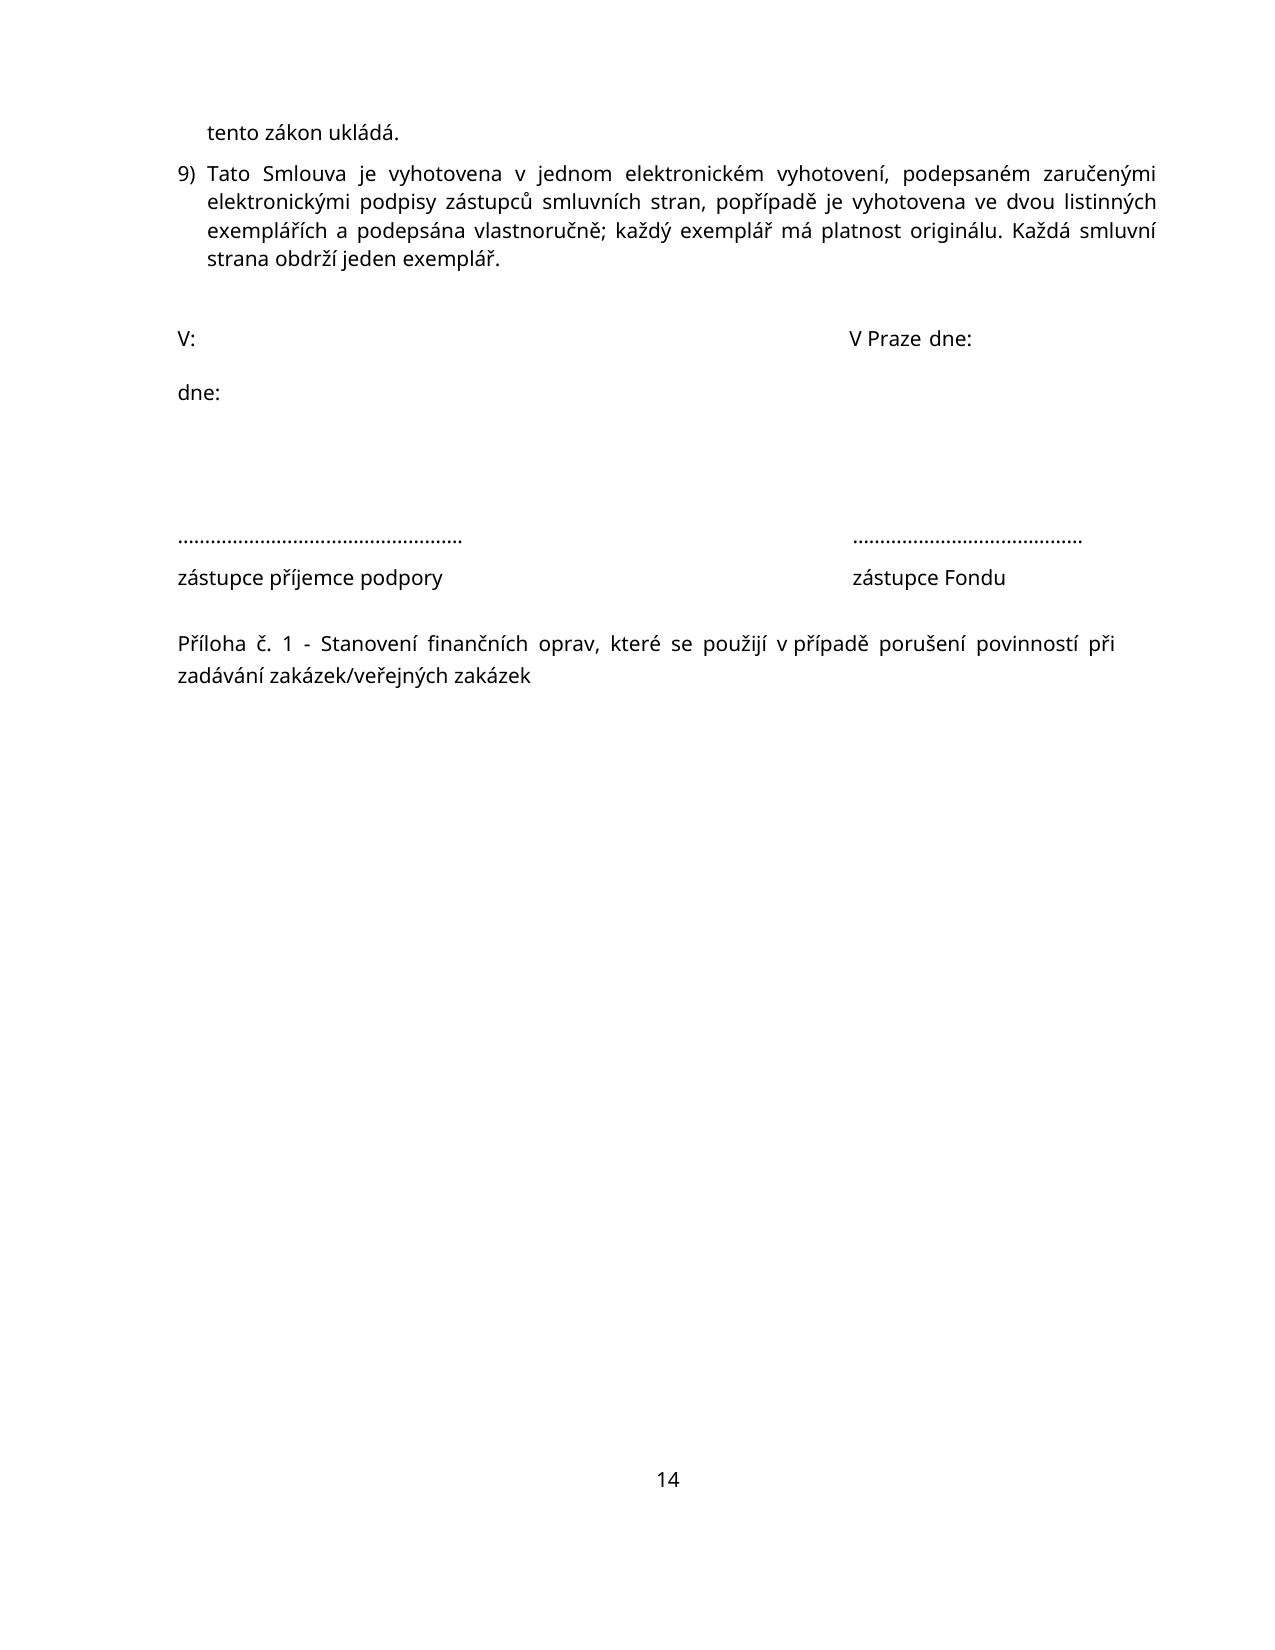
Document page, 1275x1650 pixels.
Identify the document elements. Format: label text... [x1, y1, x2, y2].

list Tato Smlouva je vyhotovena v jednom elektronickém vyhotovení, podepsaném zaručenými elektronickými podpisy zástupců smluvních stran, popřípadě je vyhotovena ve dvou listinných exemplářích a podepsána vlastnoručně; každý exemplář má platnost originálu. Každá smluvní strana obdrží jeden exemplář. [177, 159, 1157, 273]
text zástupce příjemce podpory zástupce Fondu [177, 563, 1169, 591]
text Příloha č. 1 - Stanovení finančních oprav, které se použijí v případě porušení povinností při zadávání zakázek/veřejných zakázek [177, 629, 1169, 689]
text ……………………………………………. …………………………………… [177, 522, 1169, 550]
text dne: [177, 378, 1169, 406]
text V: V Praze dne: [177, 324, 1169, 352]
text tento zákon ukládá. [207, 118, 1169, 146]
